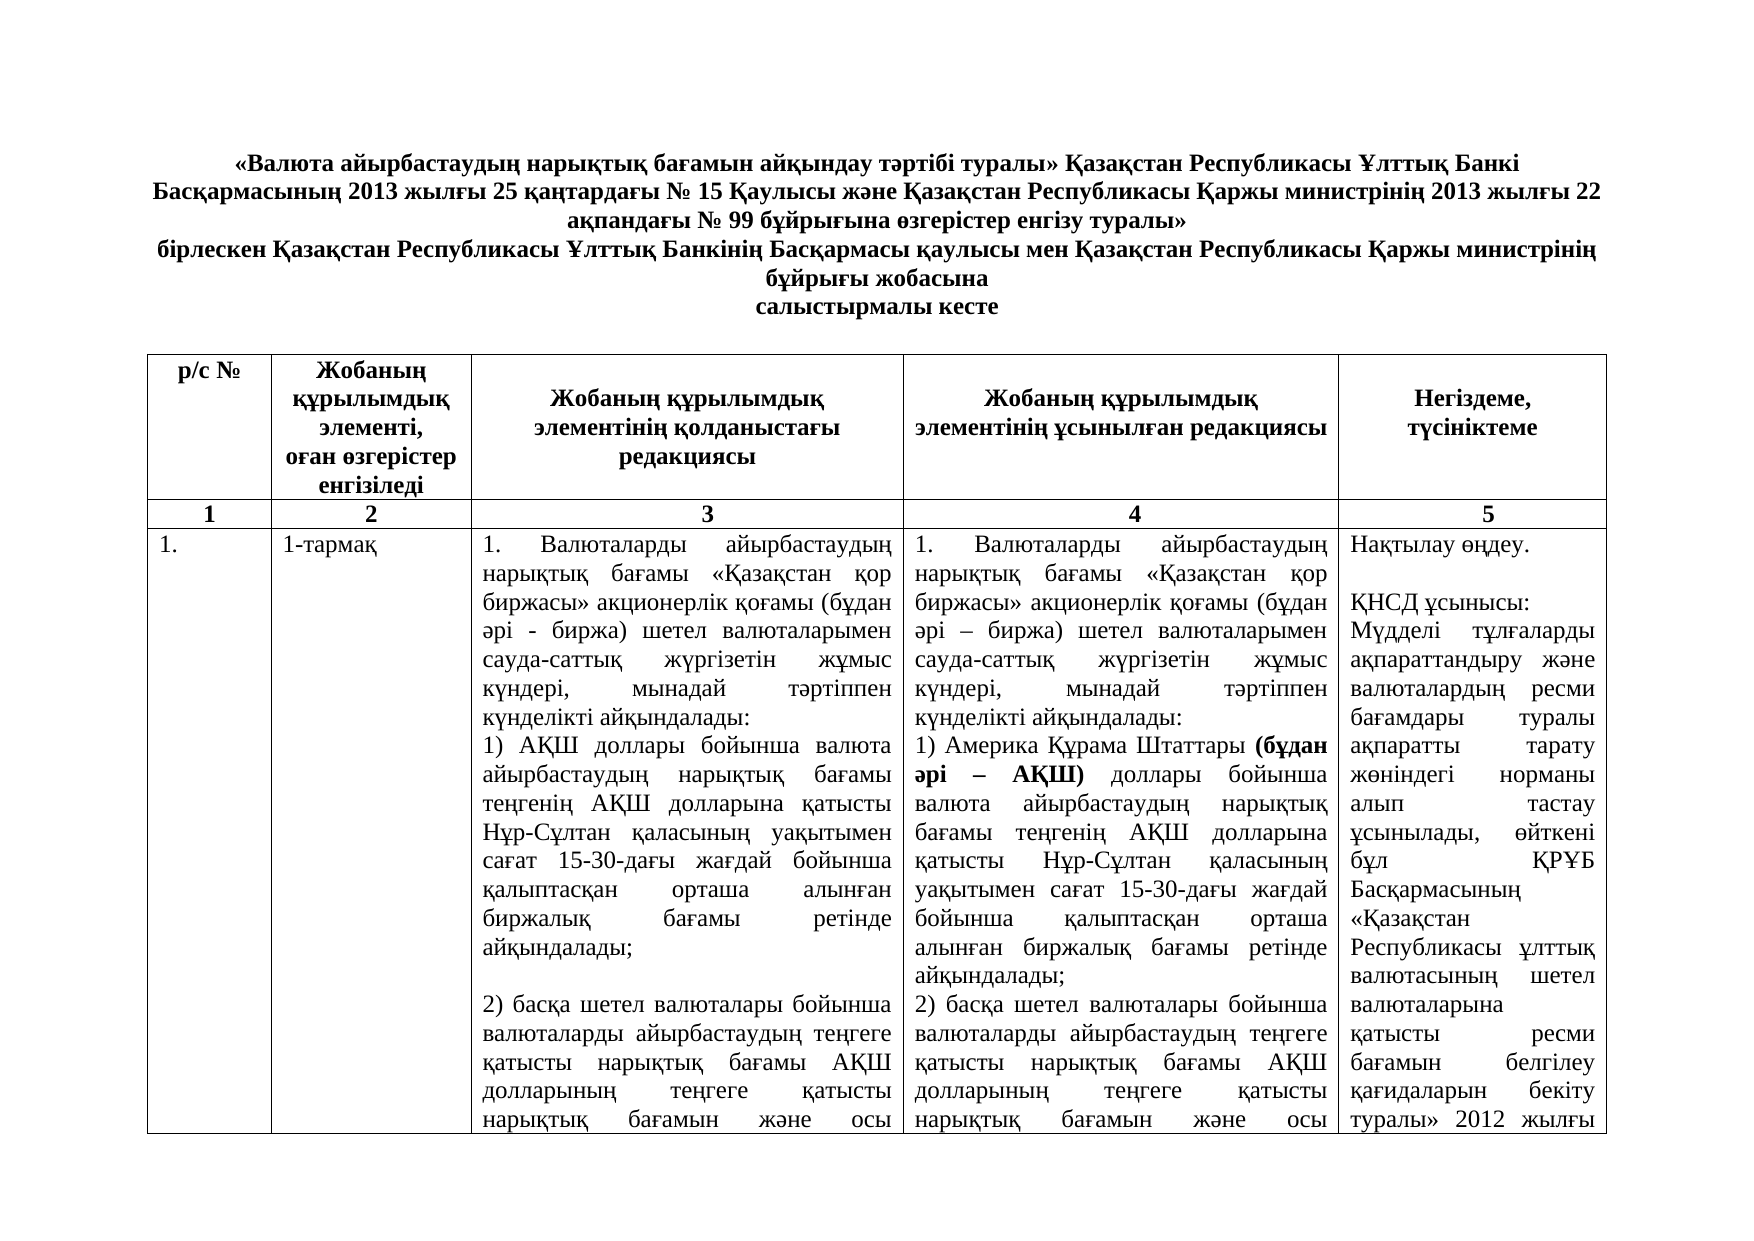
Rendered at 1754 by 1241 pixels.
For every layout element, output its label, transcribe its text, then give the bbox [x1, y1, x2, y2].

table_cell 5 [1339, 500, 1606, 528]
table_cell 2 [272, 500, 471, 528]
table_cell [1339, 529, 1606, 1133]
table_header Жобаның құрылымдық элементінің қолданыстағы редакциясы [472, 355, 903, 498]
text салыстырмалы кесте [148, 291, 1606, 320]
table_header р/с № [148, 355, 271, 498]
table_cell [904, 529, 1338, 1133]
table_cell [472, 529, 903, 1133]
table_cell 1-тармақ [272, 529, 471, 1133]
table_cell 3 [472, 500, 903, 528]
table_header Жобаның құрылымдық элементі, оған өзгерістер енгізіледі [272, 355, 471, 498]
text бірлескен Қазақстан Республикасы Ұлттық Банкінің Басқармасы қаулысы мен Қазақстан Республикасы Қаржы министрінің бұйрығы жобасына [148, 234, 1606, 291]
table_cell 1 [148, 500, 271, 528]
table_cell 4 [904, 500, 1338, 528]
text «Валюта айырбастаудың нарықтық бағамын айқындау тәртібі туралы» Қазақстан Республикасы Ұлттық Банкі Басқармасының 2013 жылғы 25 қаңтардағы № 15 Қаулысы және Қазақстан Республикасы Қаржы министрінің 2013 жылғы 22 ақпандағы № 99 бұйрығына өзгерістер енгізу туралы» [148, 148, 1606, 234]
table_header Жобаның құрылымдық элементінің ұсынылған редакциясы [904, 355, 1338, 498]
table_header Негіздеме, түсініктеме [1339, 355, 1606, 498]
table_cell 1. [148, 529, 271, 1133]
